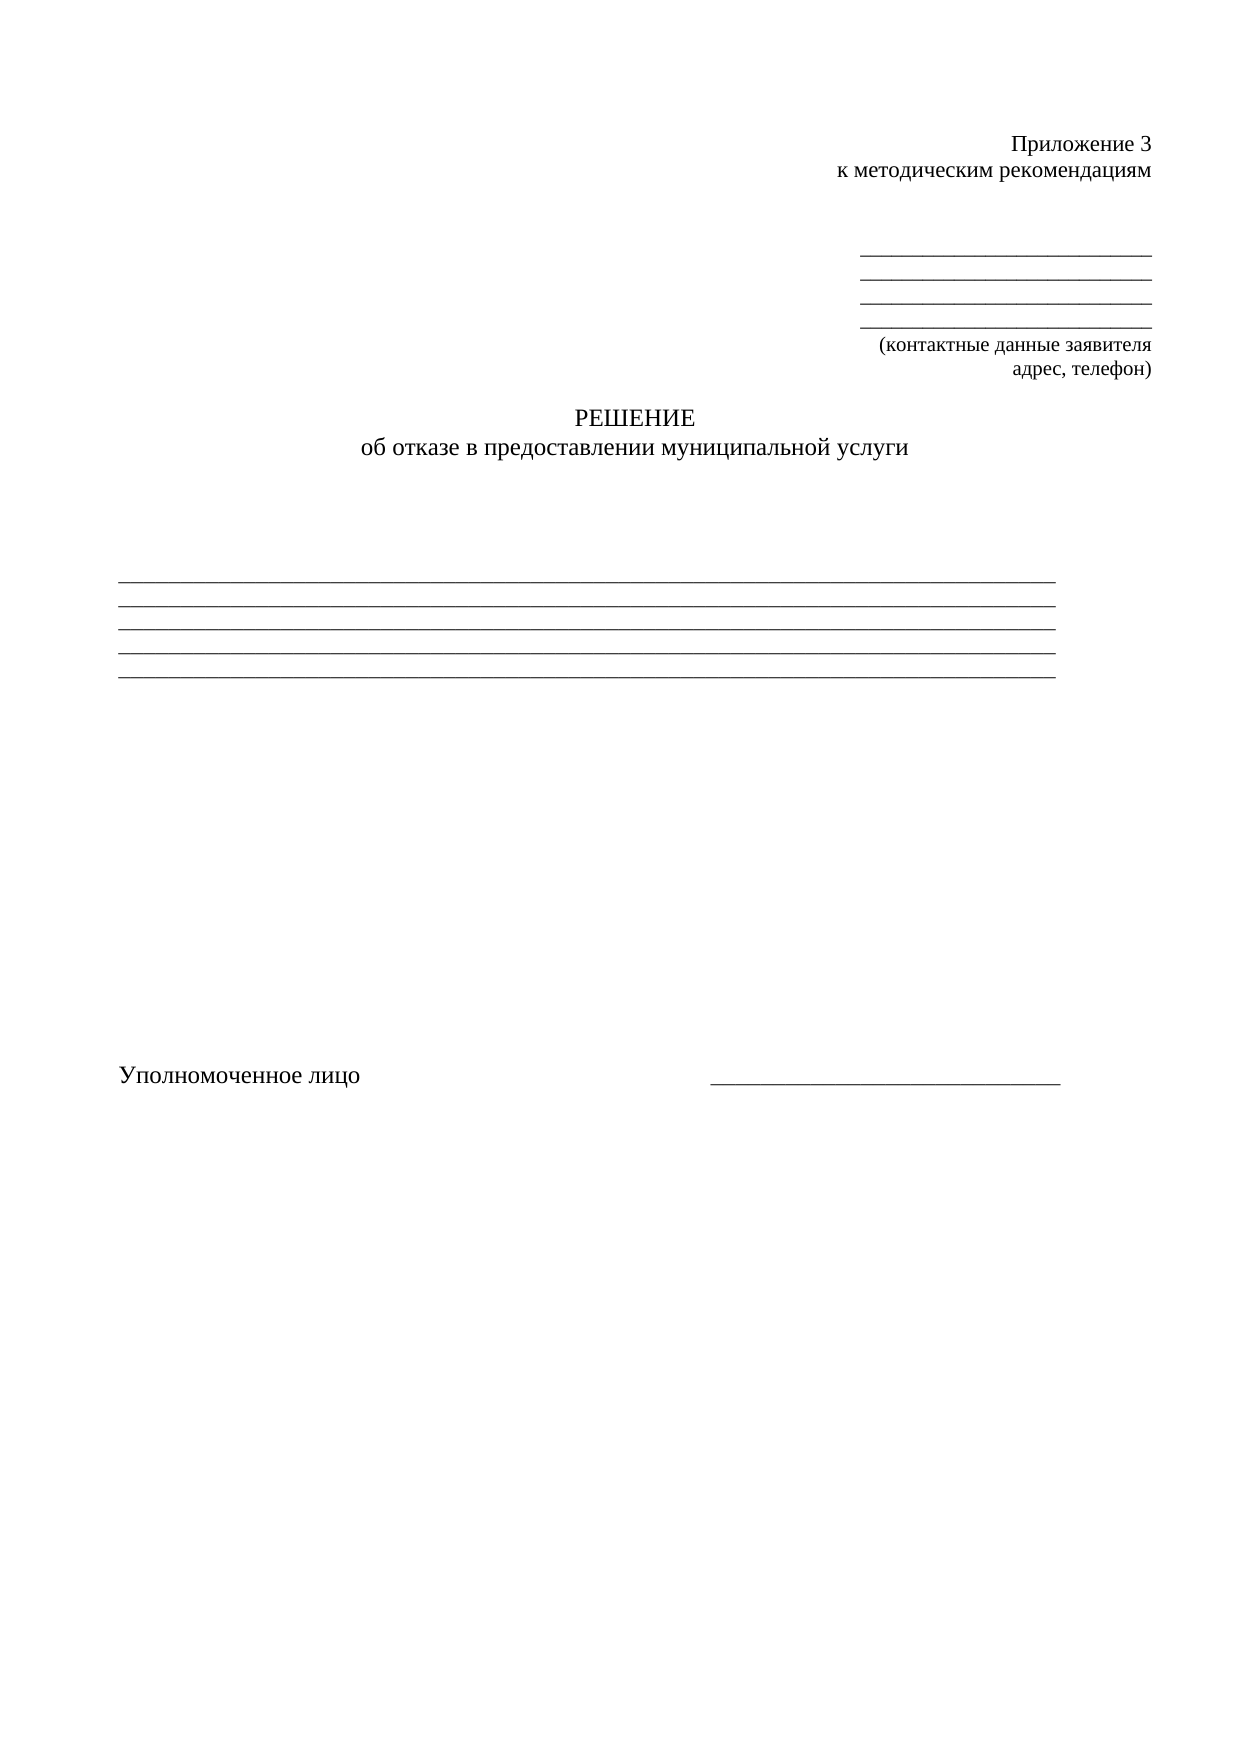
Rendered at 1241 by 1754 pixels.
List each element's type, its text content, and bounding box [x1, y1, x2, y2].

text РЕШЕНИЕ [118, 403, 1152, 432]
text Уполномоченное лицо ____________________________ [118, 1061, 1152, 1090]
text (контактные данные заявителя [118, 331, 1152, 356]
text Приложение 3 [118, 130, 1152, 156]
text ____________________________ [118, 259, 1152, 283]
text ___________________________________________________________________________ [118, 564, 1152, 588]
text адрес, телефон) [118, 356, 1152, 379]
text ____________________________ [118, 235, 1152, 259]
text ____________________________ [118, 307, 1152, 331]
text к методическим рекомендациям [118, 156, 1152, 182]
text ___________________________________________________________________________ [118, 611, 1152, 635]
text ___________________________________________________________________________ [118, 635, 1152, 659]
text ____________________________ [118, 283, 1152, 307]
text об отказе в предоставлении муниципальной услуги [118, 432, 1152, 461]
text ___________________________________________________________________________ [118, 659, 1152, 682]
text ___________________________________________________________________________ [118, 588, 1152, 611]
